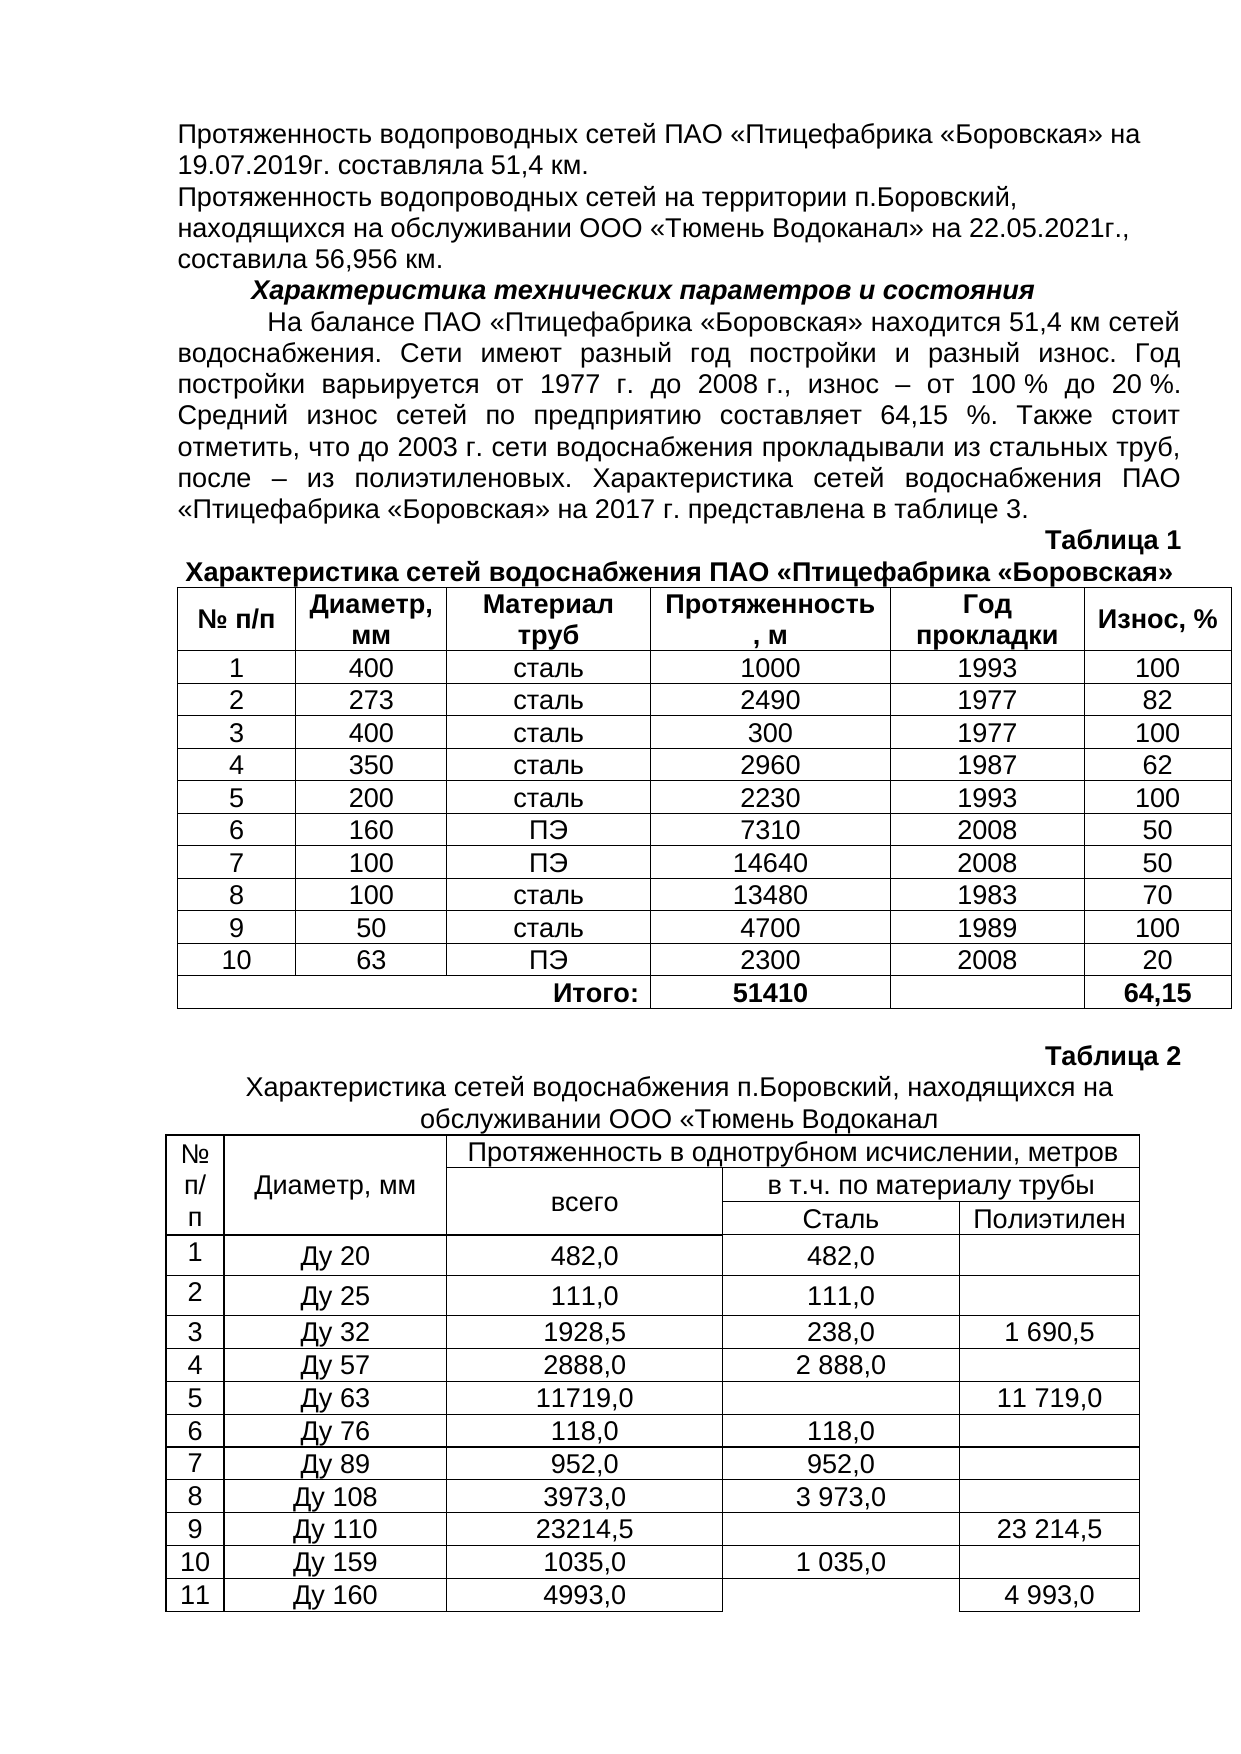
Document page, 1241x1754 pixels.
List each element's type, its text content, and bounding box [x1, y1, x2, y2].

table_cell 238,0 [723, 1316, 959, 1348]
table_cell 400 [296, 716, 446, 748]
table_cell 1987 [891, 749, 1084, 780]
table_cell 1 035,0 [723, 1546, 959, 1578]
table_cell 70 [1085, 879, 1231, 910]
table_cell 5 [167, 1382, 223, 1414]
table_cell сталь [447, 716, 650, 748]
table_cell 100 [296, 879, 446, 910]
table_cell [723, 1513, 959, 1545]
table_cell 952,0 [447, 1448, 722, 1479]
table_cell Ду 25 [225, 1276, 446, 1315]
table_cell 10 [167, 1546, 223, 1578]
table_cell ПЭ [447, 944, 650, 975]
table_cell 4700 [651, 911, 890, 943]
table_cell Ду 89 [225, 1448, 446, 1479]
table_header Год прокладки [891, 588, 1084, 650]
text Протяженность водопроводных сетей на территории п.Боровский, находящихся на обслуживании ООО «Тюмень Водоканал» на 22.05.2021г., составила 56,956 км. [177, 181, 1181, 274]
text На балансе ПАО «Птицефабрика «Боровская» находится 51,4 км сетей водоснабжения. Сети имеют разный год постройки и разный износ. Год постройки варьируется от 1977 г. до 2008 г., износ – от 100 % до 20 %. Средний износ сетей по предприятию составляет 64,15 %. Также стоит отметить, что до 2003 г. сети водоснабжения прокладывали из стальных труб, после – из полиэтиленовых. Характеристика сетей водоснабжения ПАО «Птицефабрика «Боровская» на 2017 г. представлена в таблице 3. [177, 306, 1181, 524]
table_cell ПЭ [447, 814, 650, 845]
table_cell Ду 76 [225, 1415, 446, 1446]
table_cell Полиэтилен [960, 1202, 1139, 1234]
table_cell всего [447, 1168, 722, 1234]
table_cell 1989 [891, 911, 1084, 943]
table_cell 14640 [651, 846, 890, 878]
table_cell 2230 [651, 781, 890, 813]
table_cell сталь [447, 651, 650, 683]
table_cell [723, 1579, 959, 1611]
table_cell 1977 [891, 684, 1084, 715]
table_cell Итого: [178, 976, 650, 1008]
table_cell 2490 [651, 684, 890, 715]
table_cell 4 [167, 1349, 223, 1381]
table_cell 100 [296, 846, 446, 878]
table_cell 50 [1085, 846, 1231, 878]
table_cell 2 888,0 [723, 1349, 959, 1381]
table_cell 200 [296, 781, 446, 813]
table_header № п/п [167, 1136, 223, 1234]
table_cell 11 719,0 [960, 1382, 1139, 1414]
table_header Диаметр, мм [225, 1136, 446, 1234]
table_cell Ду 20 [225, 1236, 446, 1274]
table_cell 7310 [651, 814, 890, 845]
table_cell Ду 32 [225, 1316, 446, 1348]
table_cell 23 214,5 [960, 1513, 1139, 1545]
table_header Протяженность в однотрубном исчислении, метров [447, 1136, 1139, 1167]
table_cell Ду 110 [225, 1513, 446, 1545]
table_header Износ, % [1085, 588, 1231, 650]
table_cell 400 [296, 651, 446, 683]
table_cell 3 [167, 1316, 223, 1348]
table_cell 9 [167, 1513, 223, 1545]
table_header № п/п [178, 588, 295, 650]
table_cell 111,0 [447, 1276, 722, 1315]
table_cell [960, 1415, 1139, 1446]
table_cell [960, 1448, 1139, 1479]
table_cell 11719,0 [447, 1382, 722, 1414]
table_cell 1000 [651, 651, 890, 683]
table_header Диаметр, мм [296, 588, 446, 650]
table_cell 63 [296, 944, 446, 975]
table_cell сталь [447, 684, 650, 715]
table_cell [960, 1235, 1139, 1274]
table_cell 1983 [891, 879, 1084, 910]
table_cell 9 [178, 911, 295, 943]
table_cell 1993 [891, 651, 1084, 683]
table_cell 6 [178, 814, 295, 845]
table_cell 3 973,0 [723, 1480, 959, 1512]
table_cell 62 [1085, 749, 1231, 780]
table_cell Ду 108 [225, 1480, 446, 1512]
text Характеристика сетей водоснабжения п.Боровский, находящихся на обслуживании ООО «Тюмень Водоканал [177, 1071, 1181, 1134]
table_cell 1 [167, 1236, 223, 1274]
table_cell 2008 [891, 814, 1084, 845]
table_cell 3 [178, 716, 295, 748]
table_cell 1 690,5 [960, 1316, 1139, 1348]
table_cell 4 [178, 749, 295, 780]
table_cell в т.ч. по материалу трубы [723, 1168, 1139, 1201]
table_cell 8 [167, 1480, 223, 1512]
table_cell 482,0 [447, 1236, 722, 1274]
table_cell 482,0 [723, 1235, 959, 1274]
table_cell 8 [178, 879, 295, 910]
table_cell 2 [167, 1276, 223, 1315]
table_cell 6 [167, 1415, 223, 1446]
table_cell сталь [447, 911, 650, 943]
table_cell 100 [1085, 911, 1231, 943]
table_cell 2960 [651, 749, 890, 780]
table_cell [960, 1480, 1139, 1512]
table_cell 7 [178, 846, 295, 878]
table_cell 50 [1085, 814, 1231, 845]
table_cell 82 [1085, 684, 1231, 715]
table_cell 2888,0 [447, 1349, 722, 1381]
table_cell 10 [178, 944, 295, 975]
table_cell [723, 1382, 959, 1414]
table_cell 3973,0 [447, 1480, 722, 1512]
table_cell ПЭ [447, 846, 650, 878]
text Таблица 2 [177, 1040, 1181, 1071]
table_cell 300 [651, 716, 890, 748]
table_cell 50 [296, 911, 446, 943]
table_cell 350 [296, 749, 446, 780]
table_cell 2008 [891, 944, 1084, 975]
table_cell 118,0 [723, 1415, 959, 1446]
table_cell 118,0 [447, 1415, 722, 1446]
table_cell сталь [447, 781, 650, 813]
table_cell Ду 63 [225, 1382, 446, 1414]
table_cell сталь [447, 749, 650, 780]
table_cell Ду 160 [225, 1579, 446, 1611]
text Протяженность водопроводных сетей ПАО «Птицефабрика «Боровская» на 19.07.2019г. составляла 51,4 км. [177, 118, 1181, 181]
table_cell 100 [1085, 781, 1231, 813]
table_cell [960, 1349, 1139, 1381]
table_cell 23214,5 [447, 1513, 722, 1545]
table_cell [960, 1276, 1139, 1315]
table_cell 2300 [651, 944, 890, 975]
table_cell 273 [296, 684, 446, 715]
table_cell 160 [296, 814, 446, 845]
text Характеристика сетей водоснабжения ПАО «Птицефабрика «Боровская» [177, 556, 1181, 587]
table_cell [960, 1546, 1139, 1578]
table_cell 1977 [891, 716, 1084, 748]
table_cell сталь [447, 879, 650, 910]
table_cell 111,0 [723, 1276, 959, 1315]
table_cell 4993,0 [447, 1579, 722, 1611]
table_cell 7 [167, 1448, 223, 1479]
table_cell 100 [1085, 716, 1231, 748]
text Характеристика технических параметров и состояния [177, 274, 1181, 306]
table_cell 1035,0 [447, 1546, 722, 1578]
table_cell 13480 [651, 879, 890, 910]
table_cell 100 [1085, 651, 1231, 683]
table_cell 2 [178, 684, 295, 715]
table_cell 11 [167, 1579, 223, 1611]
table_cell Сталь [723, 1202, 959, 1234]
table_header Протяженность, м [651, 588, 890, 650]
table_cell [891, 976, 1084, 1008]
table_cell 1993 [891, 781, 1084, 813]
text Таблица 1 [177, 524, 1181, 556]
table_cell 1 [178, 651, 295, 683]
table_cell 5 [178, 781, 295, 813]
table_cell Ду 57 [225, 1349, 446, 1381]
table_cell 4 993,0 [960, 1579, 1139, 1611]
table_cell 2008 [891, 846, 1084, 878]
table_cell 952,0 [723, 1448, 959, 1479]
table_cell 1928,5 [447, 1316, 722, 1348]
table_cell 64,15 [1085, 976, 1231, 1008]
table_cell 51410 [651, 976, 890, 1008]
table_cell Ду 159 [225, 1546, 446, 1578]
table_header Материал труб [447, 588, 650, 650]
table_cell 20 [1085, 944, 1231, 975]
